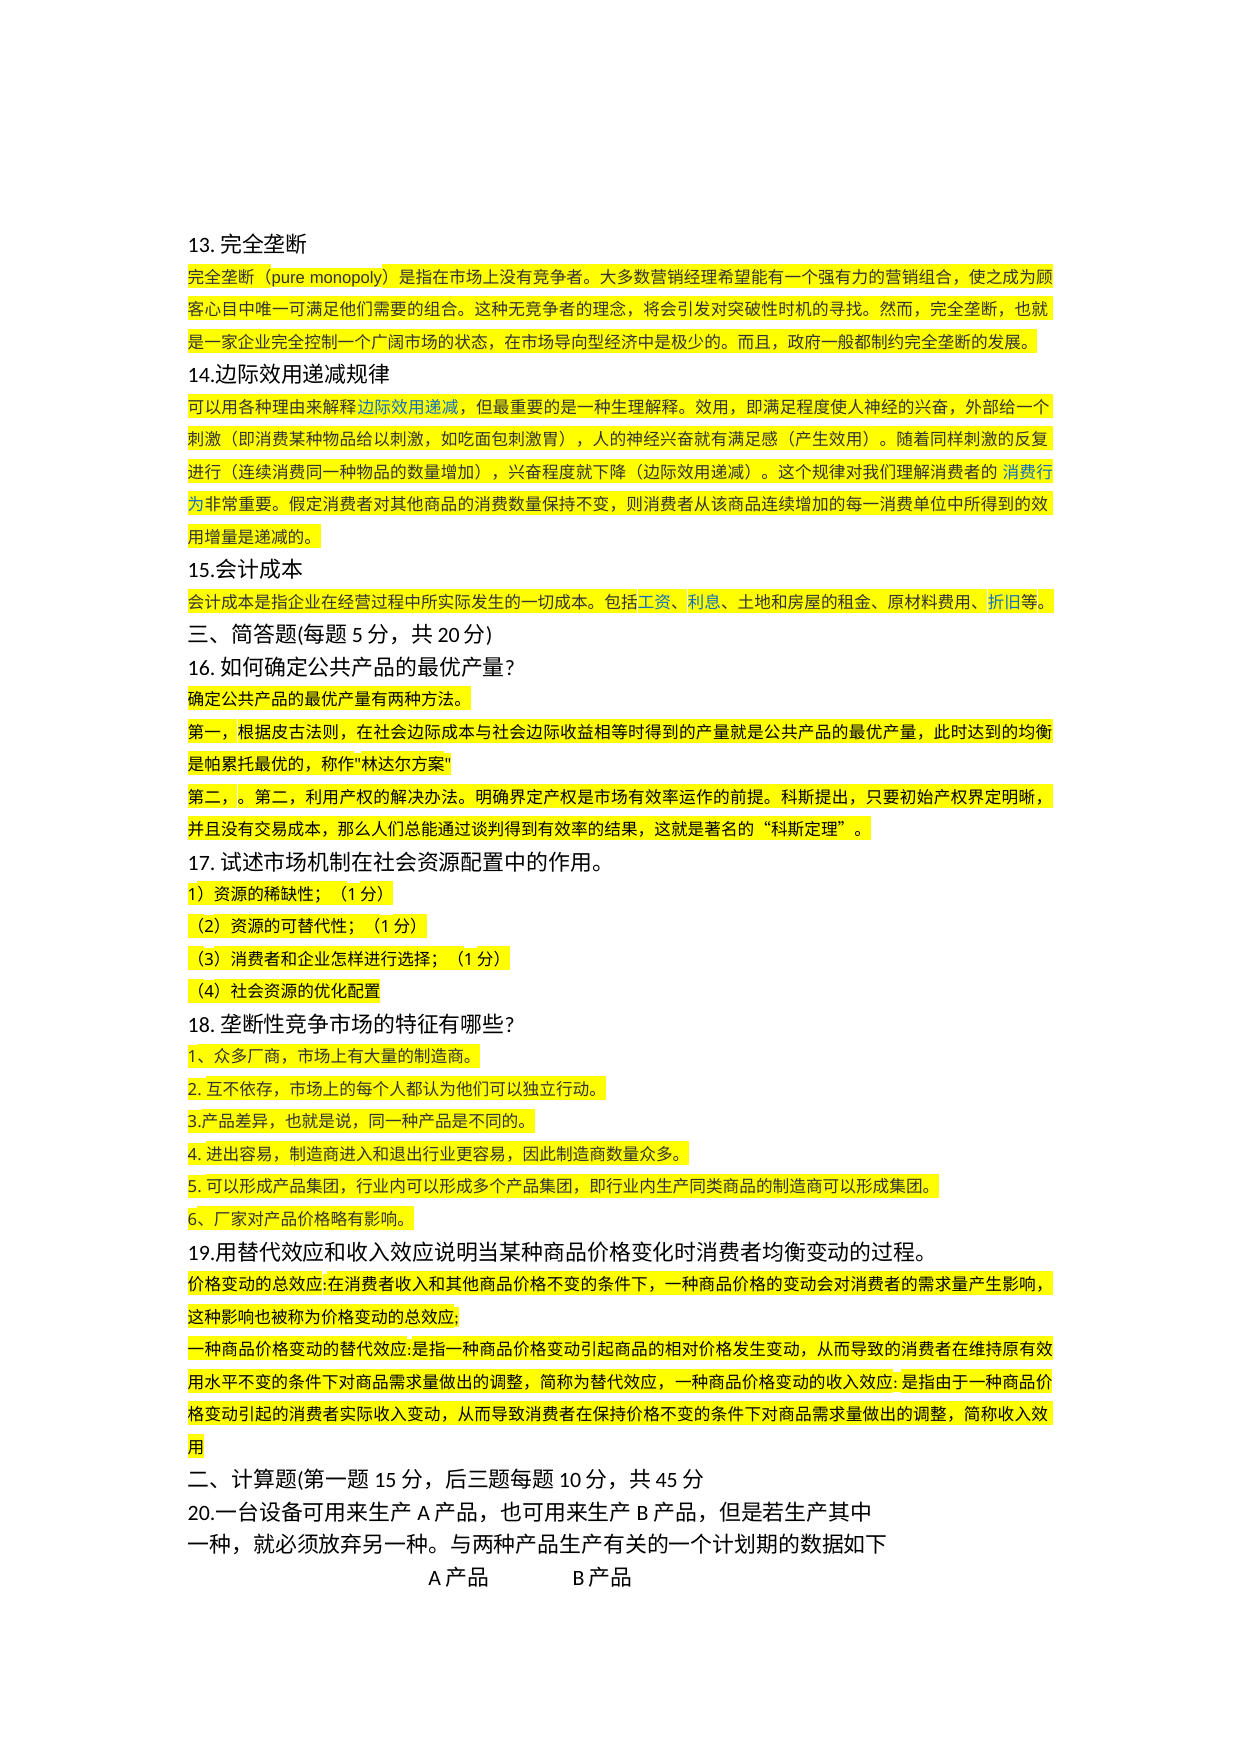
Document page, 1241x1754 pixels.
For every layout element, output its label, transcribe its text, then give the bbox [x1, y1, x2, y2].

text 可以用各种理由来解释边际效用递减，但最重要的是一种生理解释。效用，即满足程度使人神经的兴奋，外部给一个刺激（即消费某种物品给以刺激，如吃面包刺激胃），人的神经兴奋就有满足感（产生效用）。随着同样刺激的反复进行（连续消费同一种物品的数量增加），兴奋程度就下降（边际效用递减）。这个规律对我们理解消费者的消费行为非常重要。假定消费者对其他商品的消费数量保持不变，则消费者从该商品连续增加的每一消费单位中所得到的效用增量是递减的。 [187, 389, 1053, 552]
text （4）社会资源的优化配置 [187, 974, 1053, 1007]
text （2）资源的可替代性；（1分） [187, 909, 1053, 942]
list 三、简答题(每题5分，共20分) [187, 617, 1053, 649]
text （3）消费者和企业怎样进行选择；（1分） [187, 942, 1053, 974]
list 16. 如何确定公共产品的最优产量? [187, 649, 1053, 682]
list 。第二，利用产权的解决办法。明确界定产权是市场有效率运作的前提。科斯提出，只要初始产权界定明晰，并且没有交易成本，那么人们总能通过谈判得到有效率的结果，这就是著名的“科斯定理”。 [187, 779, 1053, 844]
list 完全垄断（pure monopoly）是指在市场上没有竞争者。大多数营销经理希望能有一个强有力的营销组合，使之成为顾客心目中唯一可满足他们需要的组合。这种无竞争者的理念，将会引发对突破性时机的寻找。然而，完全垄断，也就是一家企业完全控制一个广阔市场的状态，在市场导向型经济中是极少的。而且，政府一般都制约完全垄断的发展。 [187, 259, 1053, 357]
list 根据皮古法则，在社会边际成本与社会边际收益相等时得到的产量就是公共产品的最优产量，此时达到的均衡是帕累托最优的，称作"林达尔方案" [187, 714, 1053, 779]
list 一种商品价格变动的替代效应:是指一种商品价格变动引起商品的相对价格发生变动，从而导致的消费者在维持原有效用水平不变的条件下对商品需求量做出的调整，简称为替代效应，一种商品价格变动的收入效应: 是指由于一种商品价格变动引起的消费者实际收入变动，从而导致消费者在保持价格不变的条件下对商品需求量做出的调整，简称收入效用 [187, 1332, 1053, 1462]
list 计算题(第一题 15 分，后三题每题10分，共45 分 [187, 1462, 1053, 1494]
list 价格变动的总效应:在消费者收入和其他商品价格不变的条件下，一种商品价格的变动会对消费者的需求量产生影响，这种影响也被称为价格变动的总效应; [187, 1267, 1053, 1332]
list 15.会计成本 [187, 552, 1053, 584]
list 19.用替代效应和收入效应说明当某种商品价格变化时消费者均衡变动的过程。 [187, 1234, 1053, 1267]
list 6、厂家对产品价格略有影响。 [187, 1202, 1053, 1234]
list 垄断性竞争市场的特征有哪些? [187, 1007, 1053, 1039]
list 众多厂商，市场上有大量的制造商。 2. 互不依存，市场上的每个人都认为他们可以独立行动。 3.产品差异，也就是说，同一种产品是不同的。 4. 进出容易，制造商进入和退出行业更容易，因此制造商数量众多。 5. 可以形成产品集团，行业内可以形成多个产品集团，即行业内生产同类商品的制造商可以形成集团。 [187, 1039, 1053, 1202]
list 20.一台设备可用来生产 A 产品，也可用来生产 B 产品，但是若生产其中 [187, 1494, 1053, 1527]
text 1）资源的稀缺性；（1分） [187, 877, 1053, 909]
list 会计成本是指企业在经营过程中所实际发生的一切成本。包括工资、利息、土地和房屋的租金、原材料费用、折旧等。 [187, 584, 1053, 617]
list A产品 B产品 [187, 1559, 1053, 1592]
list 完全垄断 [187, 227, 1053, 259]
list 确定公共产品的最优产量有两种方法。 [187, 682, 1053, 714]
list 一种，就必须放弃另一种。与两种产品生产有关的一个计划期的数据如下 [187, 1527, 1053, 1559]
text 14.边际效用递减规律 [187, 357, 1053, 389]
list 试述市场机制在社会资源配置中的作用。 [187, 844, 1053, 877]
